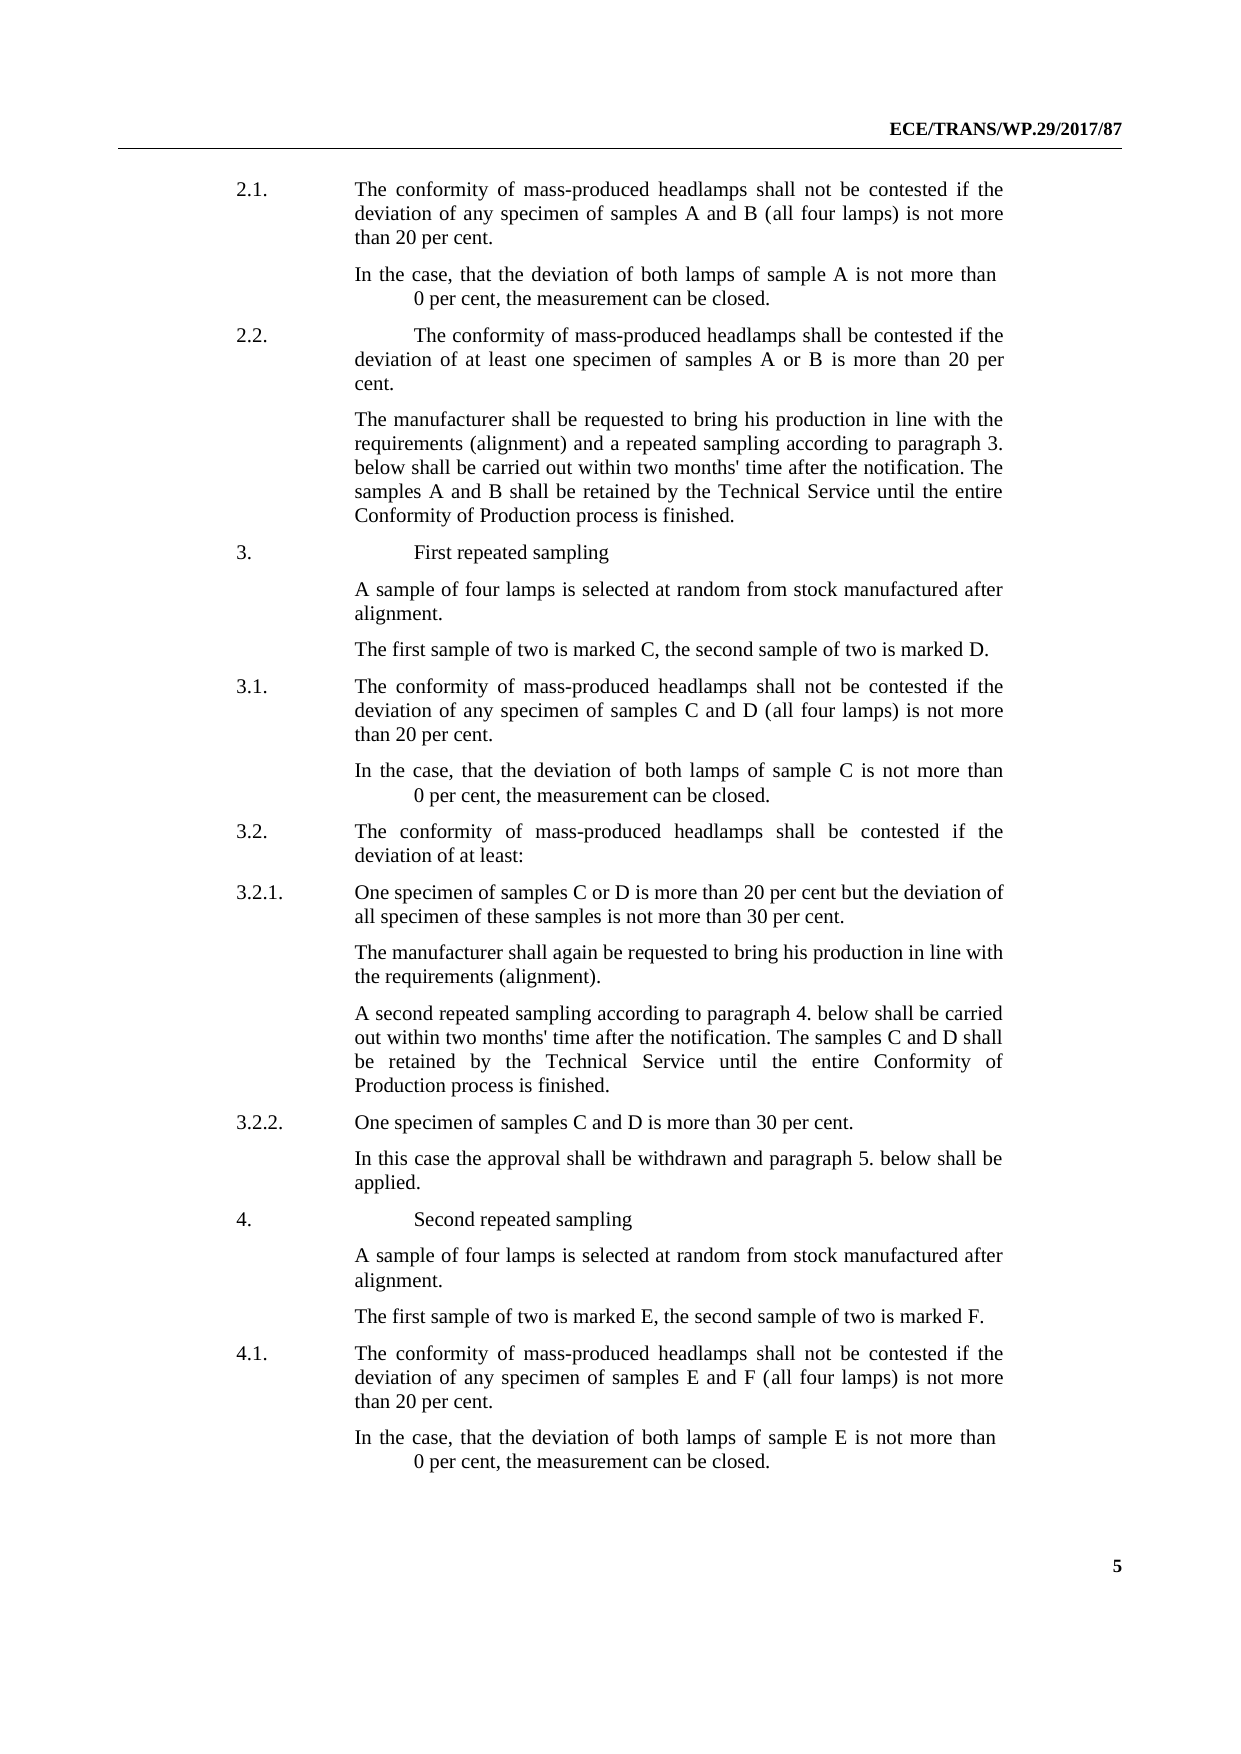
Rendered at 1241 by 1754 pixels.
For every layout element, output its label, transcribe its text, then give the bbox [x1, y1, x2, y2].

text The manufacturer shall again be requested to bring his production in line with the requirements (alignment). [354, 940, 1004, 988]
text In this case the approval shall be withdrawn and paragraph 5. below shall be applied. [354, 1146, 1004, 1194]
text A sample of four lamps is selected at random from stock manufactured after alignment. [354, 577, 1004, 625]
text In the case, that the deviation of both lamps of sample C is not more than 0 per cent, the measurement can be closed. [354, 758, 1004, 807]
text In the case, that the deviation of both lamps of sample A is not more than 0 per cent, the measurement can be closed. [354, 262, 1004, 310]
text 2.1. The conformity of mass-produced headlamps shall not be contested if the deviation of any specimen of samples A and B (all four lamps) is not more than 20 per cent. [236, 177, 1004, 249]
text 4. Second repeated sampling [236, 1207, 1004, 1231]
text 3.2. The conformity of mass-produced headlamps shall be contested if the deviation of at least: [236, 819, 1004, 867]
text A sample of four lamps is selected at random from stock manufactured after alignment. [354, 1243, 1004, 1292]
text The manufacturer shall be requested to bring his production in line with the requirements (alignment) and a repeated sampling according to paragraph 3. below shall be carried out within two months' time after the notification. The samples A and B shall be retained by the Technical Service until the entire Conformity of Production process is finished. [354, 407, 1004, 527]
text 3.1. The conformity of mass-produced headlamps shall not be contested if the deviation of any specimen of samples C and D (all four lamps) is not more than 20 per cent. [236, 674, 1004, 746]
text 3. First repeated sampling [236, 540, 1004, 564]
text 2.2. The conformity of mass-produced headlamps shall be contested if the deviation of at least one specimen of samples A or B is more than 20 per cent. [236, 322, 1004, 395]
text A second repeated sampling according to paragraph 4. below shall be carried out within two months' time after the notification. The samples C and D shall be retained by the Technical Service until the entire Conformity of Production process is finished. [354, 1001, 1004, 1097]
text 3.2.1. One specimen of samples C or D is more than 20 per cent but the deviation of all specimen of these samples is not more than 30 per cent. [236, 880, 1004, 928]
text The first sample of two is marked E, the second sample of two is marked F. [354, 1304, 1004, 1328]
text In the case, that the deviation of both lamps of sample E is not more than 0 per cent, the measurement can be closed. [354, 1425, 1004, 1473]
text 3.2.2. One specimen of samples C and D is more than 30 per cent. [236, 1110, 1004, 1134]
text 4.1. The conformity of mass-produced headlamps shall not be contested if the deviation of any specimen of samples E and F (all four lamps) is not more than 20 per cent. [236, 1341, 1004, 1413]
text The first sample of two is marked C, the second sample of two is marked D. [354, 637, 1004, 661]
